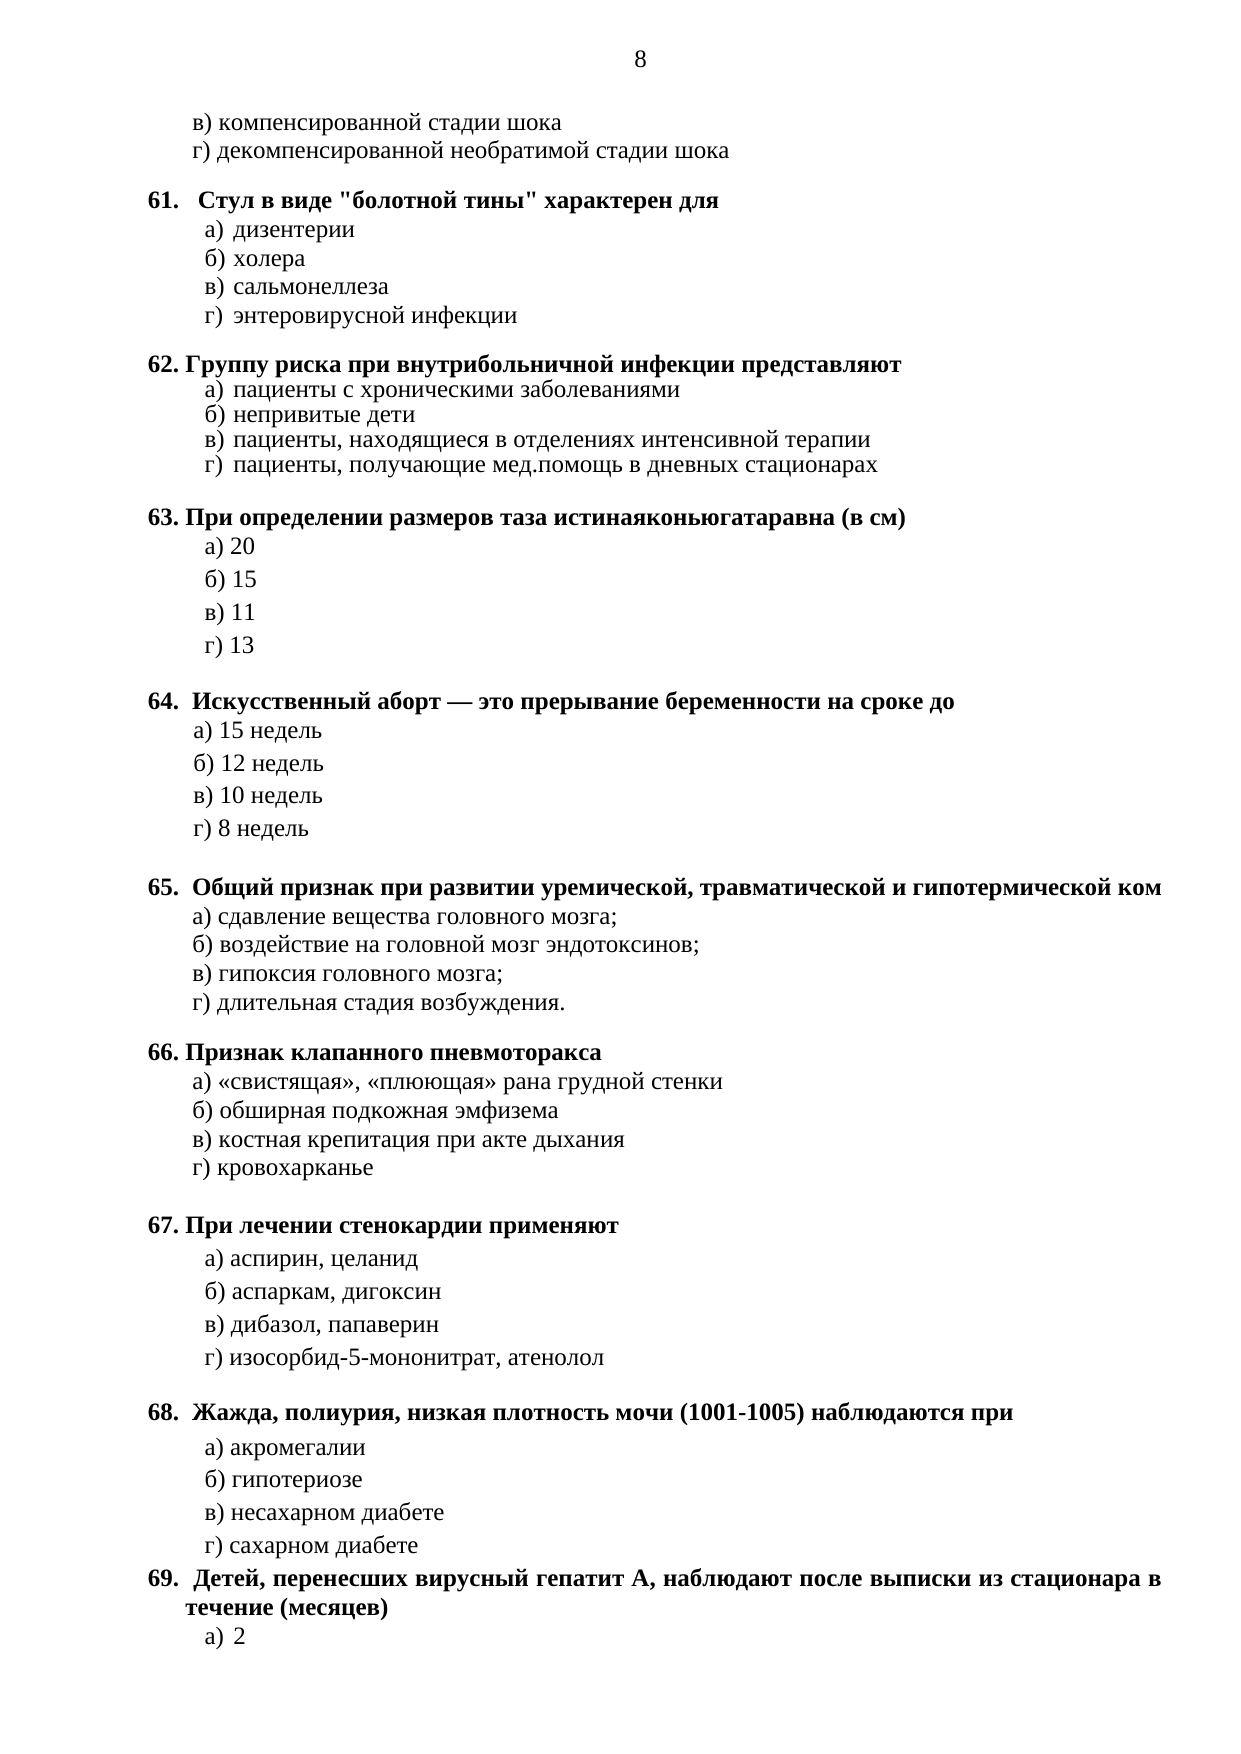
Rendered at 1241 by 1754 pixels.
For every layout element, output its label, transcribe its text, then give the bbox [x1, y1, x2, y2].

text а) 15 недель [180, 715, 1162, 743]
text г) энтеровирусной инфекции [180, 300, 1162, 329]
list При лечении стенокардии применяют [148, 1210, 1162, 1239]
text г) декомпенсированной необратимой стадии шока [118, 135, 1162, 164]
text в) сальмонеллеза [180, 271, 1162, 300]
text б) обширная подкожная эмфизема [118, 1095, 1162, 1124]
text г) пациенты, получающие мед.помощь в дневных стационарах [180, 452, 1162, 477]
text а) сдавление вещества головного мозга; [192, 901, 1162, 929]
text в) пациенты, находящиеся в отделениях интенсивной терапии [180, 427, 1162, 452]
text в) 10 недель [180, 781, 1162, 809]
text б) 15 [204, 564, 1162, 593]
list Детей, перенесших вирусный гепатит А, наблюдают после выписки из стационара в течение (месяцев) [148, 1563, 1162, 1621]
text в) компенсированной стадии шока [118, 107, 1162, 135]
list Стул в виде "болотной тины" характерен для [148, 185, 1162, 214]
text г) изосорбид-5-мононитрат, атенолол [180, 1342, 1162, 1370]
text б) непривитые дети [180, 402, 1162, 427]
text б) воздействие на головной мозг эндотоксинов; [192, 929, 1162, 958]
text г) 13 [204, 630, 1162, 658]
text г) кровохарканье [118, 1152, 1162, 1181]
text а) пациенты с хроническими заболеваниями [180, 377, 1162, 402]
text а) 2 [180, 1621, 1162, 1649]
list При определении размеров таза истинаяконьюгатаравна (в см) [148, 502, 1162, 531]
text в) дибазол, папаверин [180, 1309, 1162, 1337]
list Жажда, полиурия, низкая плотность мочи (1001-1005) наблюдаются при [148, 1397, 1162, 1425]
text г) сахарном диабете [180, 1530, 1162, 1559]
text а) аспирин, целанид [180, 1243, 1162, 1272]
list Общий признак при развитии уремической, травматической и гипотермической ком [148, 872, 1162, 901]
text а) дизентерии [180, 214, 1162, 243]
text в) гипоксия головного мозга; [192, 958, 1162, 987]
text а) «свистящая», «плюющая» рана грудной стенки [118, 1066, 1162, 1095]
list Искусственный аборт — это прерывание беременности на сроке до [148, 686, 1162, 715]
text а) акромегалии [180, 1432, 1162, 1460]
text б) гипотериозе [180, 1464, 1162, 1493]
text в) 11 [204, 597, 1162, 626]
text б) 12 недель [180, 748, 1162, 776]
text б) аспаркам, дигоксин [180, 1276, 1162, 1304]
text г) 8 недель [180, 813, 1162, 842]
text в) несахарном диабете [180, 1497, 1162, 1526]
text в) костная крепитация при акте дыхания [118, 1124, 1162, 1152]
text г) длительная стадия возбуждения. [192, 987, 1162, 1016]
list Признак клапанного пневмоторакса [148, 1037, 1162, 1066]
list Группу риска при внутрибольничной инфекции представляют [148, 352, 1162, 377]
text а) 20 [204, 531, 1162, 560]
text б) холера [180, 243, 1162, 271]
